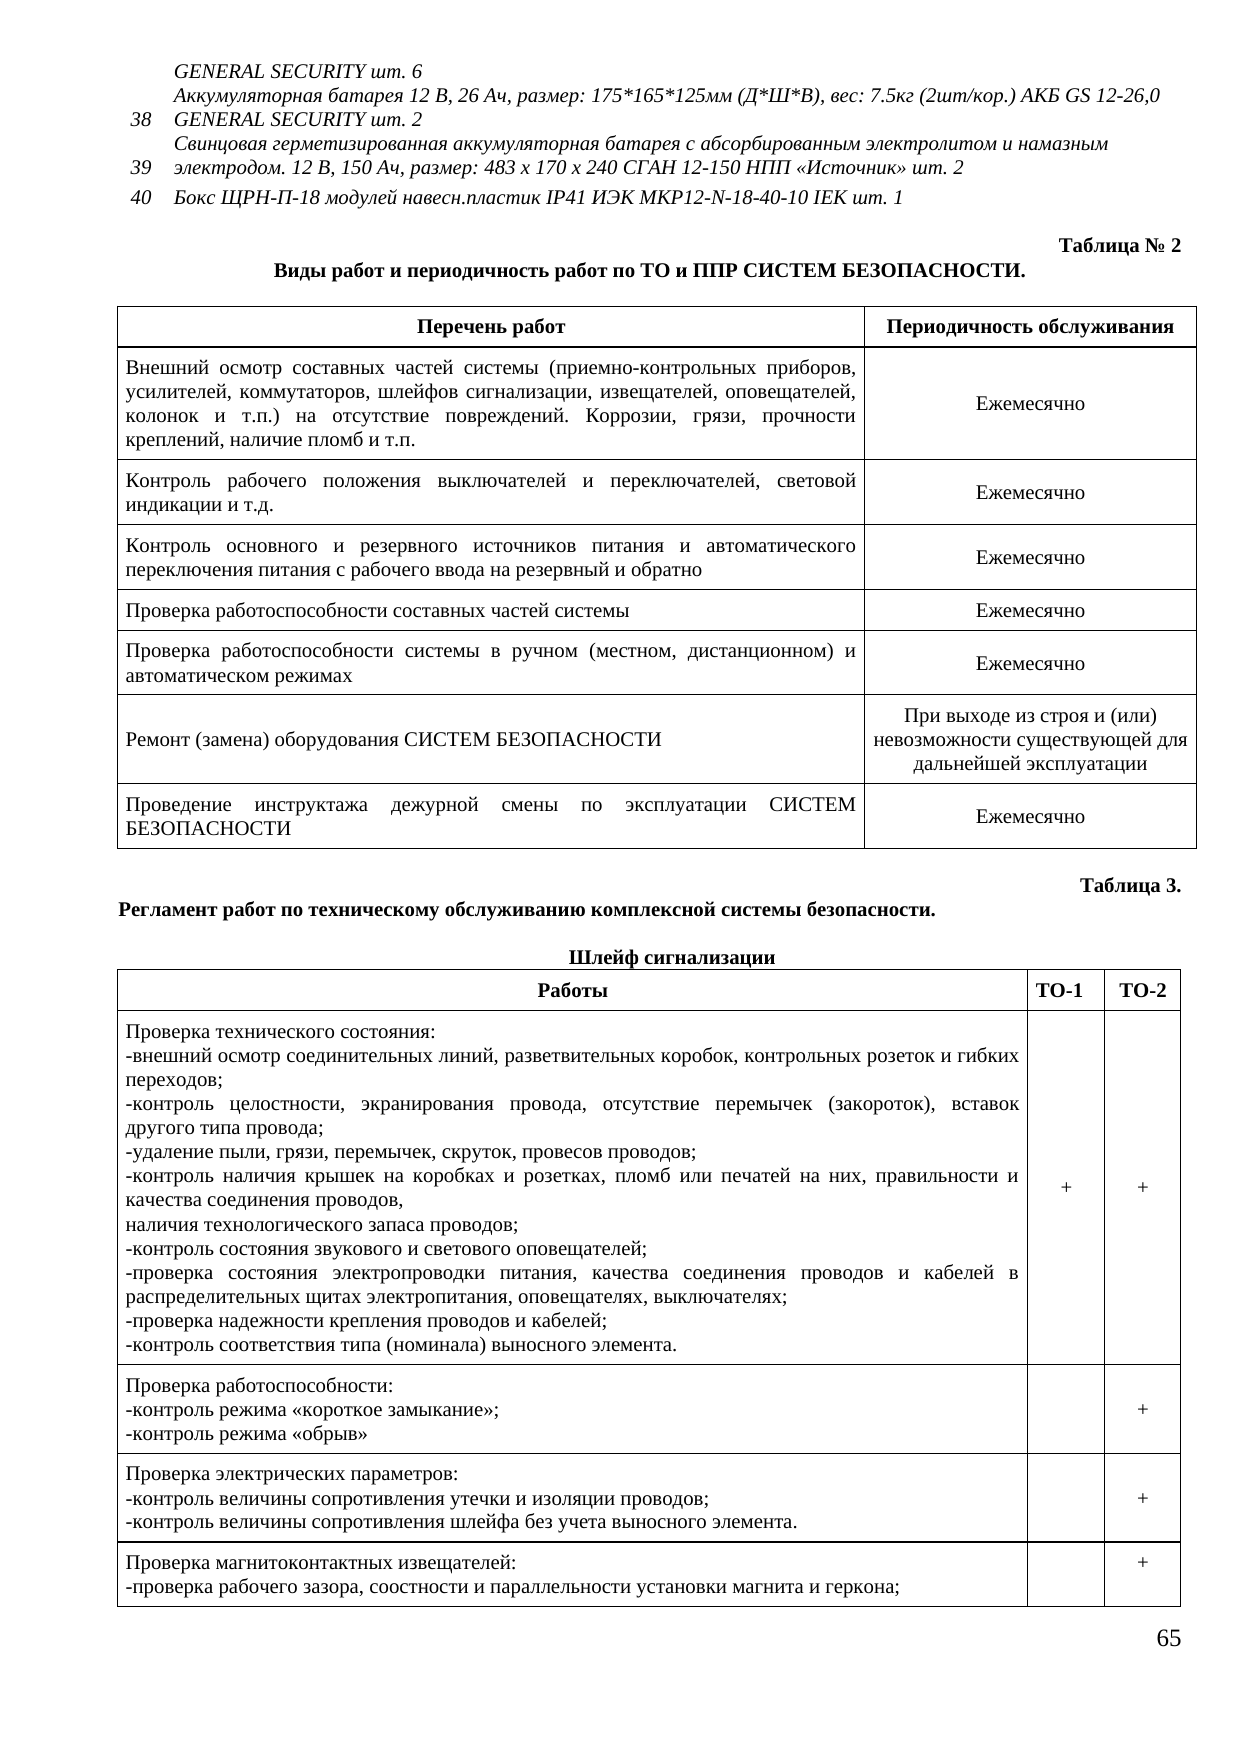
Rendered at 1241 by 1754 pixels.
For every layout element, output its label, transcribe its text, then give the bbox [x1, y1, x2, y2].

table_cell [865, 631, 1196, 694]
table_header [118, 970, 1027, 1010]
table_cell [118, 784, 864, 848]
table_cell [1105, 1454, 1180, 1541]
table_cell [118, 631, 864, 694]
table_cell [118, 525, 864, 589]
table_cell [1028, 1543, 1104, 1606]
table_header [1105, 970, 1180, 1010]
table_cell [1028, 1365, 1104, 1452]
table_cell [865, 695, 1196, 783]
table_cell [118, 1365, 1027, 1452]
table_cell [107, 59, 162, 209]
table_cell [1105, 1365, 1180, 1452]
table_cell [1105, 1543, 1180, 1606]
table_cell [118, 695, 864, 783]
text Регламент работ по техническому обслуживанию комплексной системы безопасности. [118, 897, 1181, 921]
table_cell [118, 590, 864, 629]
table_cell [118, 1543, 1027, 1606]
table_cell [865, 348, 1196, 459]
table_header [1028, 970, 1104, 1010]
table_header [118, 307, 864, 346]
text Таблица 3. [118, 873, 1181, 897]
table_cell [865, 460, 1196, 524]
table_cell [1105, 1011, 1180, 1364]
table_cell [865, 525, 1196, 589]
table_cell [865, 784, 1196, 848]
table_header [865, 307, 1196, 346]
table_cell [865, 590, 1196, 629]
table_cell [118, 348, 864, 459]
text Виды работ и периодичность работ по ТО и ППР СИСТЕМ БЕЗОПАСНОСТИ. [118, 257, 1181, 282]
text Таблица № 2 [118, 233, 1181, 257]
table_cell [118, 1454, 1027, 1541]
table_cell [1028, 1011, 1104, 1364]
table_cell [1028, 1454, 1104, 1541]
text Шлейф сигнализации [118, 945, 1181, 969]
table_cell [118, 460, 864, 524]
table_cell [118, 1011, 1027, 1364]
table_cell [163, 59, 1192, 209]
